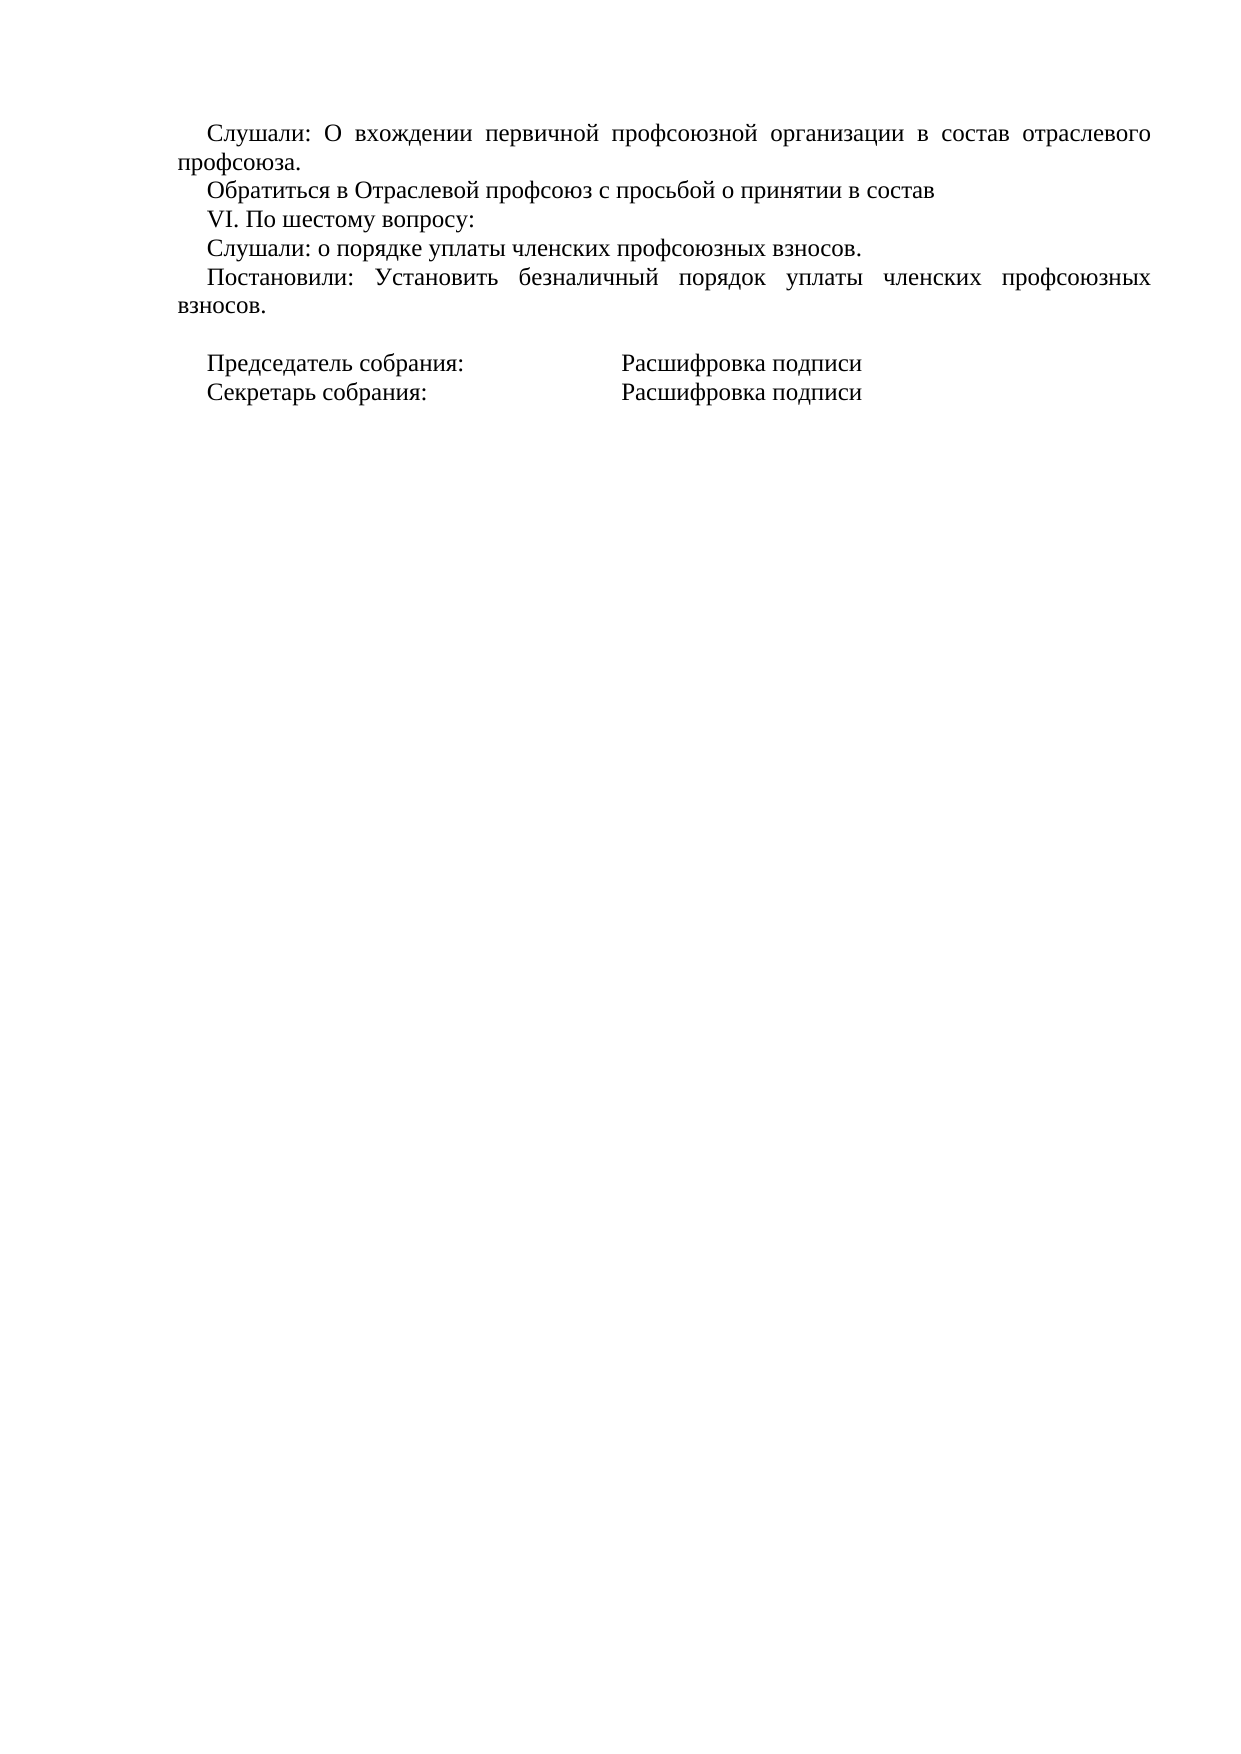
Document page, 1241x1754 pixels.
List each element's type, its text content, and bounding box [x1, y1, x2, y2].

text Обратиться в Отраслевой профсоюз с просьбой о принятии в состав [177, 176, 1152, 204]
text VI. По шестому вопросу: [177, 204, 1152, 233]
text Председатель собрания: Расшифровка подписи [177, 348, 1152, 377]
text Слушали: о порядке уплаты членских профсоюзных взносов. [177, 233, 1152, 262]
text Слушали: О вхождении первичной профсоюзной организации в состав отраслевого профсоюза. [177, 118, 1152, 176]
text Секретарь собрания: Расшифровка подписи [177, 377, 1152, 406]
text Постановили: Установить безналичный порядок уплаты членских профсоюзных взносов. [177, 262, 1152, 319]
